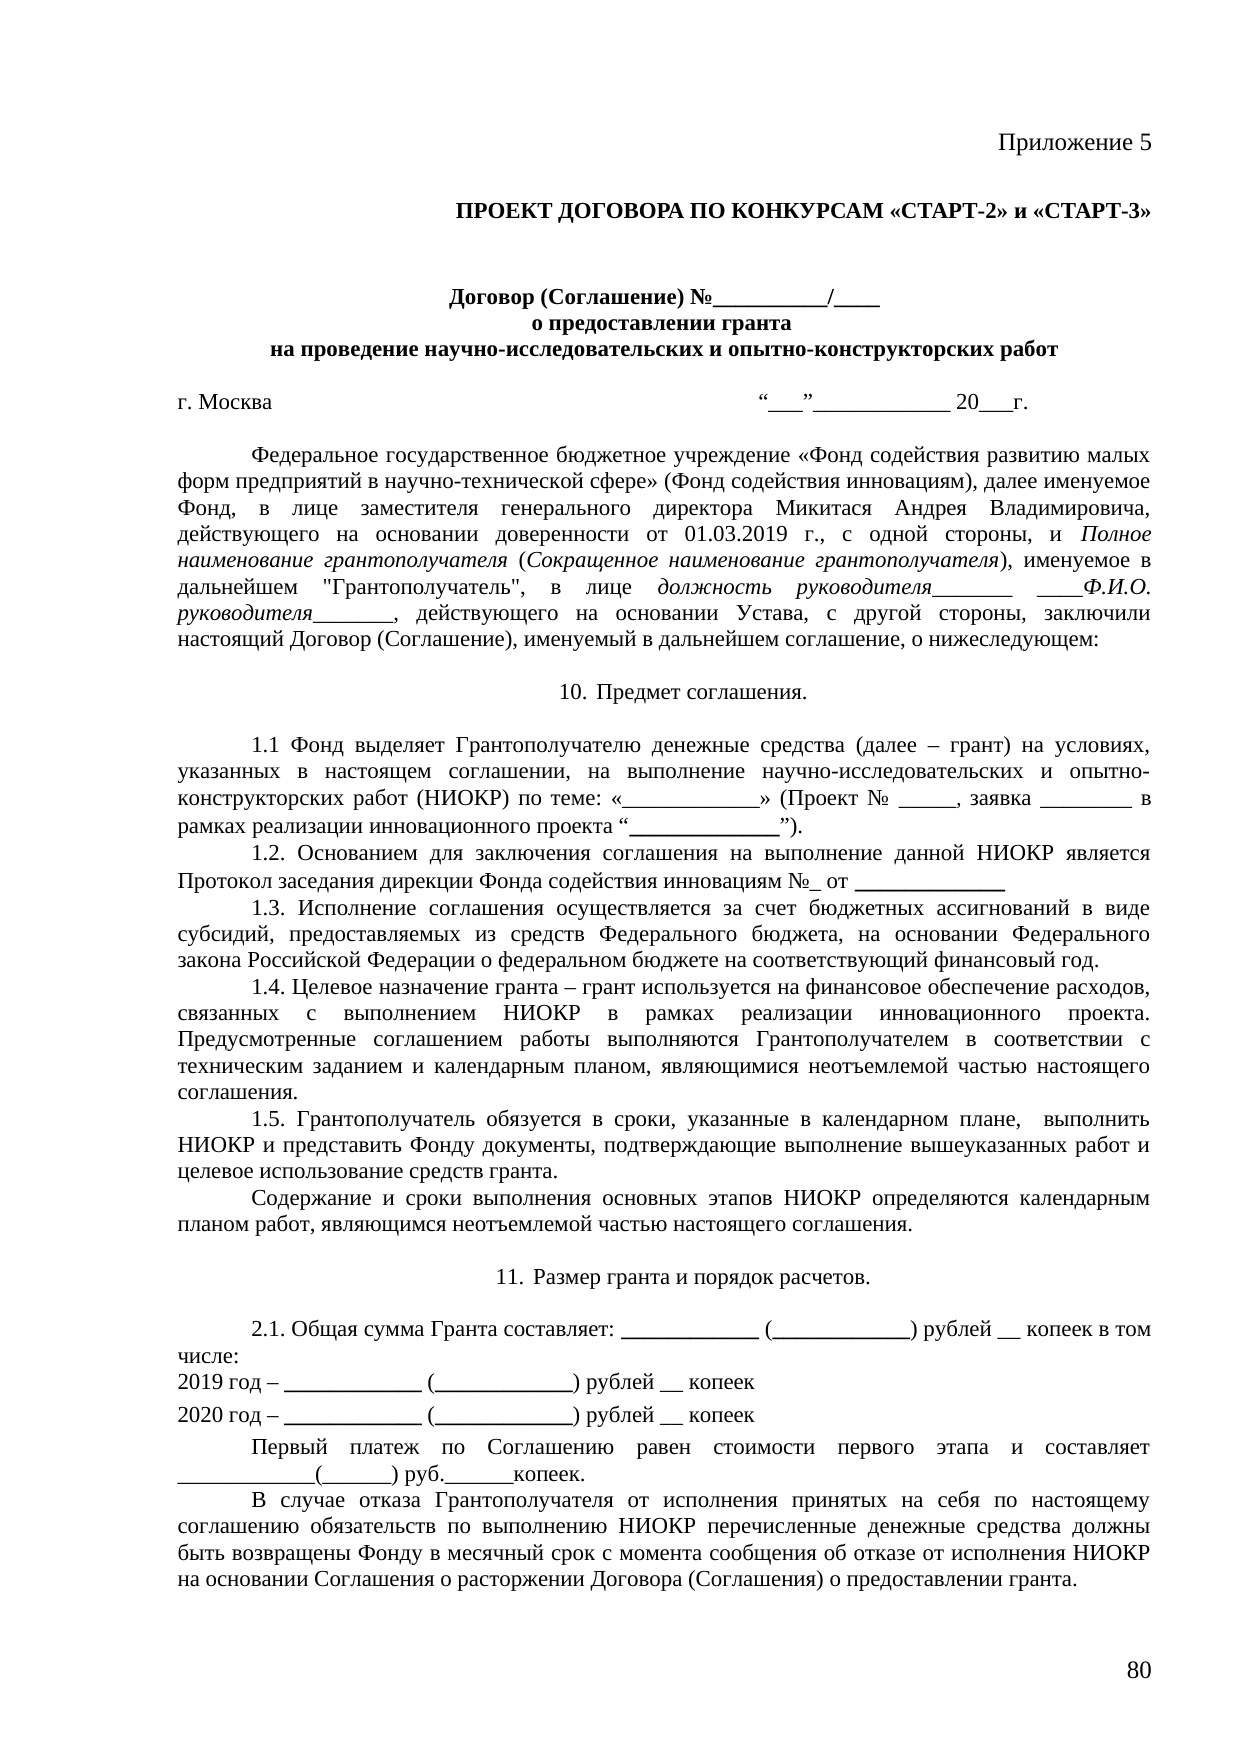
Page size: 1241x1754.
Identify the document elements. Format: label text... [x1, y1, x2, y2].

list Размер гранта и порядок расчетов. [215, 1263, 1152, 1289]
text Первый платеж по Соглашению равен стоимости первого этапа и составляет ____________(______) руб.______копеек. [177, 1433, 1152, 1486]
text В случае отказа Грантополучателя от исполнения принятых на себя по настоящему соглашению обязательств по выполнению НИОКР перечисленные денежные средства должны быть возвращены Фонду в месячный срок с момента сообщения об отказе от исполнения НИОКР на основании Соглашения о расторжении Договора (Соглашения) о предоставлении гранта. [177, 1486, 1152, 1591]
text 1.4. Целевое назначение гранта – грант используется на финансовое обеспечение расходов, связанных с выполнением НИОКР в рамках реализации инновационного проекта. Предусмотренные соглашением работы выполняются Грантополучателем в соответствии с техническим заданием и календарным планом, являющимися неотъемлемой частью настоящего соглашения. [177, 973, 1152, 1104]
text Содержание и сроки выполнения основных этапов НИОКР определяются календарным планом работ, являющимся неотъемлемой частью настоящего соглашения. [177, 1184, 1152, 1236]
text 2020 год – ____________ (____________) рублей __ копеек [177, 1401, 1152, 1427]
text о предоставлении гранта на проведение научно-исследовательских и опытно-конструкторских работ [177, 309, 1152, 362]
text Федеральное государственное бюджетное учреждение «Фонд содействия развитию малых форм предприятий в научно-технической сфере» (Фонд содействия инновациям), далее именуемое Фонд, в лице заместителя генерального директора Микитася Андрея Владимировича, действующего на основании доверенности от 01.03.2019 г., с одной стороны, и Полное наименование грантополучателя (Сокращенное наименование грантополучателя), именуемое в дальнейшем "Грантополучатель", в лице должность руководителя_______ ____Ф.И.О. руководителя_______, действующего на основании Устава, с другой стороны, заключили настоящий Договор (Соглашение), именуемый в дальнейшем соглашение, о нижеследующем: [177, 441, 1152, 652]
text г. Москва “___”____________ 20___г. [177, 388, 1152, 414]
text 2019 год – ____________ (____________) рублей __ копеек [177, 1368, 1152, 1394]
list Предмет соглашения. [215, 678, 1152, 704]
text Приложение 5 [177, 127, 1152, 156]
text 1.5. Грантополучатель обязуется в сроки, указанные в календарном плане, выполнить НИОКР и представить Фонду документы, подтверждающие выполнение вышеуказанных работ и целевое использование средств гранта. [177, 1104, 1152, 1184]
text 1.1 Фонд выделяет Грантополучателю денежные средства (далее – грант) на условиях, указанных в настоящем соглашении, на выполнение научно-исследовательских и опытно-конструкторских работ (НИОКР) по теме: «____________» (Проект № _____, заявка ________ в рамках реализации инновационного проекта “____________”). [177, 731, 1152, 839]
text 2.1. Общая сумма Гранта составляет: ____________ (____________) рублей __ копеек в том числе: [177, 1315, 1152, 1368]
subtitle ПРОЕКТ ДОГОВОРА ПО КОНКУРСАМ «СТАРТ-2» и «СТАРТ-3» [177, 197, 1152, 224]
text Договор (Соглашение) №__________/____ [177, 283, 1152, 309]
text 1.3. Исполнение соглашения осуществляется за счет бюджетных ассигнований в виде субсидий, предоставляемых из средств Федерального бюджета, на основании Федерального закона Российской Федерации о федеральном бюджете на соответствующий финансовый год. [177, 894, 1152, 973]
text 1.2. Основанием для заключения соглашения на выполнение данной НИОКР является Протокол заседания дирекции Фонда содействия инновациям №_ от ____________ [177, 839, 1152, 894]
